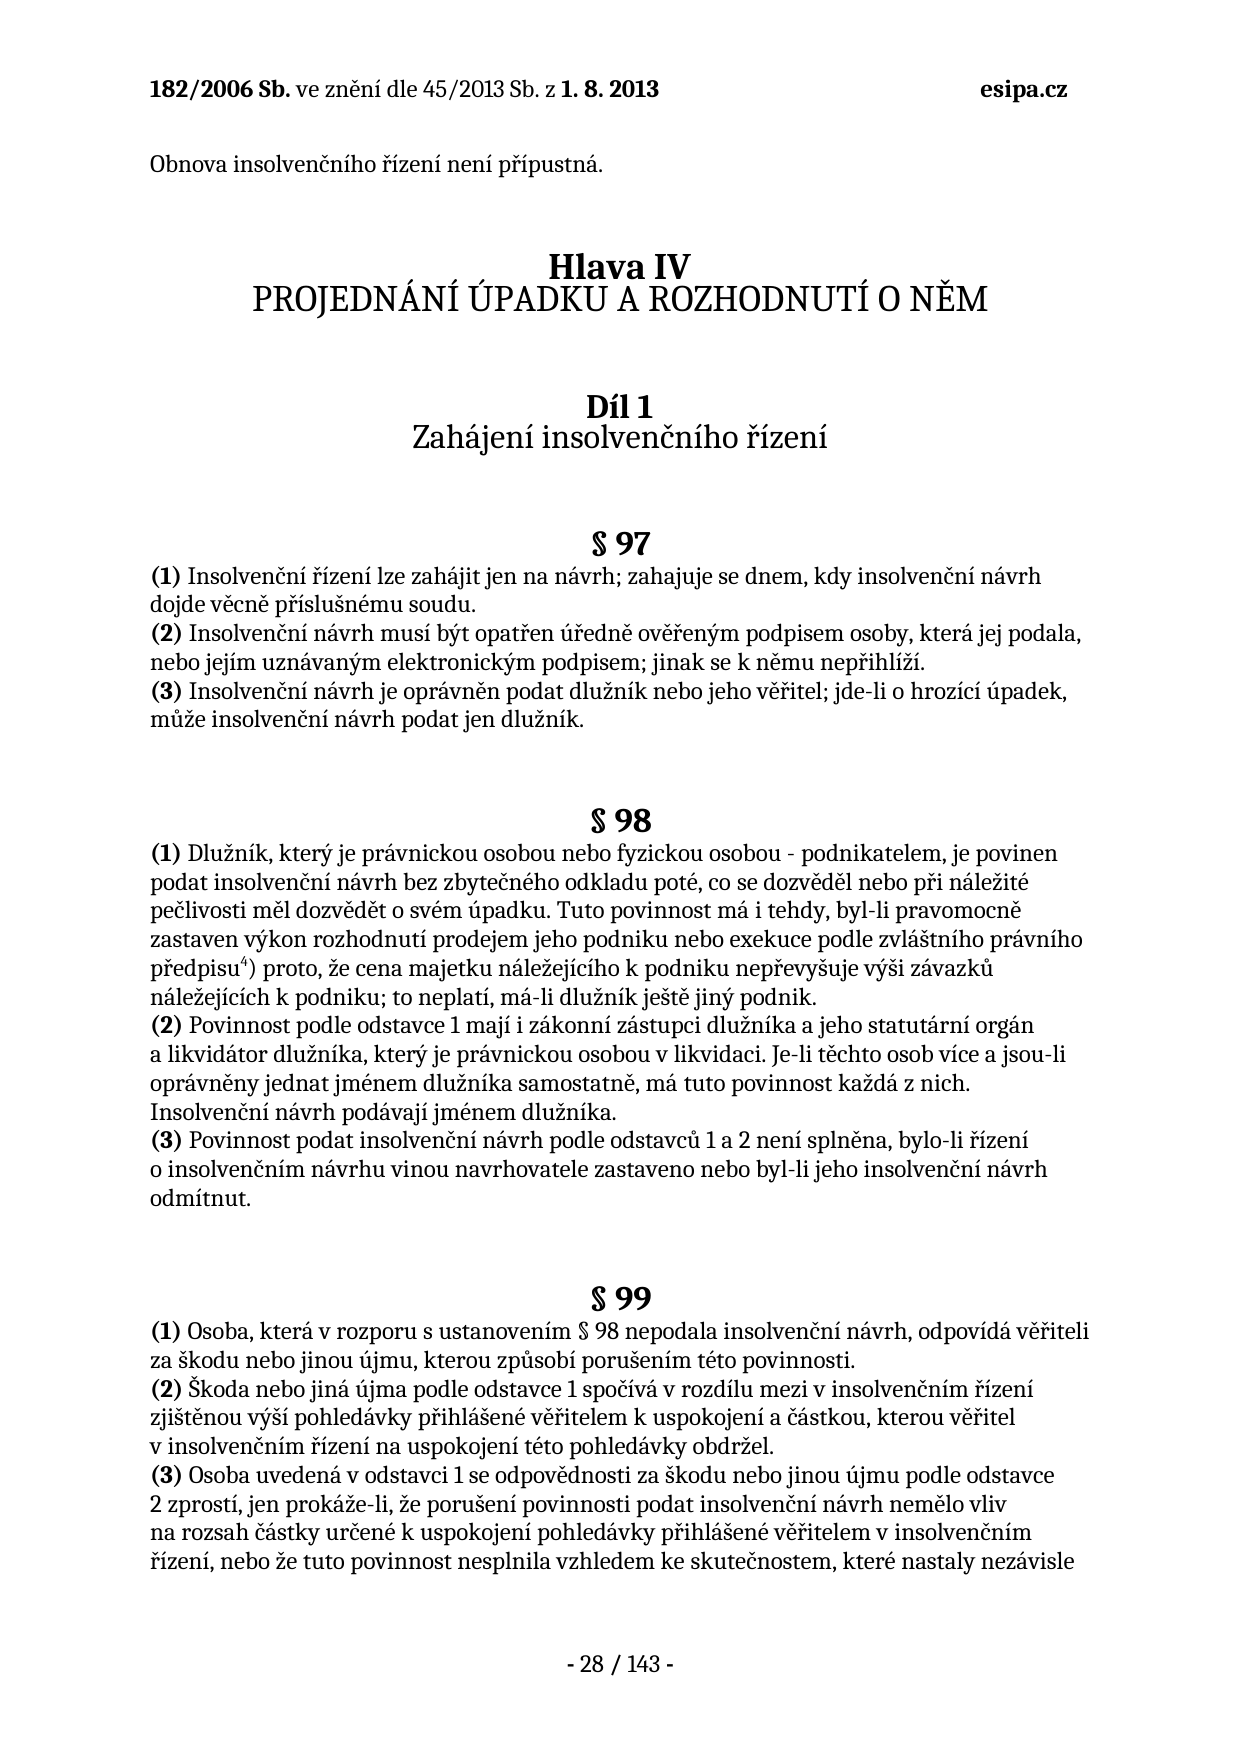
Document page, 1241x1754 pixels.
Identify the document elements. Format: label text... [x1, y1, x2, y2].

text (2) Škoda nebo jiná újma podle odstavce 1 spočívá v rozdílu mezi v insolvenčním řízení zjištěnou výší pohledávky přihlášené věřitelem k uspokojení a částkou, kterou věřitel v insolvenčním řízení na uspokojení této pohledávky obdržel. [150, 1374, 1090, 1461]
text Obnova insolvenčního řízení není přípustná. [150, 150, 1090, 179]
text (3) Povinnost podat insolvenční návrh podle odstavců 1 a 2 není splněna, bylo-li řízení o insolvenčním návrhu vinou navrhovatele zastaveno nebo byl-li jeho insolvenční návrh odmítnut. [150, 1126, 1090, 1212]
subtitle § 98 [150, 807, 1090, 839]
text (3) Insolvenční návrh je oprávněn podat dlužník nebo jeho věřitel; jde-li o hrozící úpadek, může insolvenční návrh podat jen dlužník. [150, 677, 1090, 734]
subtitle § 99 [150, 1285, 1090, 1317]
text (1) Osoba, která v rozporu s ustanovením § 98 nepodala insolvenční návrh, odpovídá věřiteli za škodu nebo jinou újmu, kterou způsobí porušením této povinnosti. [150, 1317, 1090, 1374]
text (2) Povinnost podle odstavce 1 mají i zákonní zástupci dlužníka a jeho statutární orgán a likvidátor dlužníka, který je právnickou osobou v likvidaci. Je-li těchto osob více a jsou-li oprávněny jednat jménem dlužníka samostatně, má tuto povinnost každá z nich. Insolvenční návrh podávají jménem dlužníka. [150, 1011, 1090, 1126]
text (1) Insolvenční řízení lze zahájit jen na návrh; zahajuje se dnem, kdy insolvenční návrh dojde věcně příslušnému soudu. [150, 562, 1090, 619]
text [150, 1461, 1090, 1576]
text (1) Dlužník, který je právnickou osobou nebo fyzickou osobou - podnikatelem, je povinen podat insolvenční návrh bez zbytečného odkladu poté, co se dozvěděl nebo při náležité pečlivosti měl dozvědět o svém úpadku. Tuto povinnost má i tehdy, byl-li pravomocně zastaven výkon rozhodnutí prodejem jeho podniku nebo exekuce podle zvláštního právního předpisu4) proto, že cena majetku náležejícího k podniku nepřevyšuje výši závazků náležejících k podniku; to neplatí, má-li dlužník ještě jiný podnik. [150, 839, 1090, 1011]
subtitle Hlava IV -Projednání úpadku a rozhodnutí o něm [150, 252, 1090, 321]
text (2) Insolvenční návrh musí být opatřen úředně ověřeným podpisem osoby, která jej podala, nebo jejím uznávaným elektronickým podpisem; jinak se k němu nepřihlíží. [150, 619, 1090, 677]
subtitle § 97 [150, 530, 1090, 562]
subtitle Díl 1 -Zahájení insolvenčního řízení [150, 394, 1090, 457]
